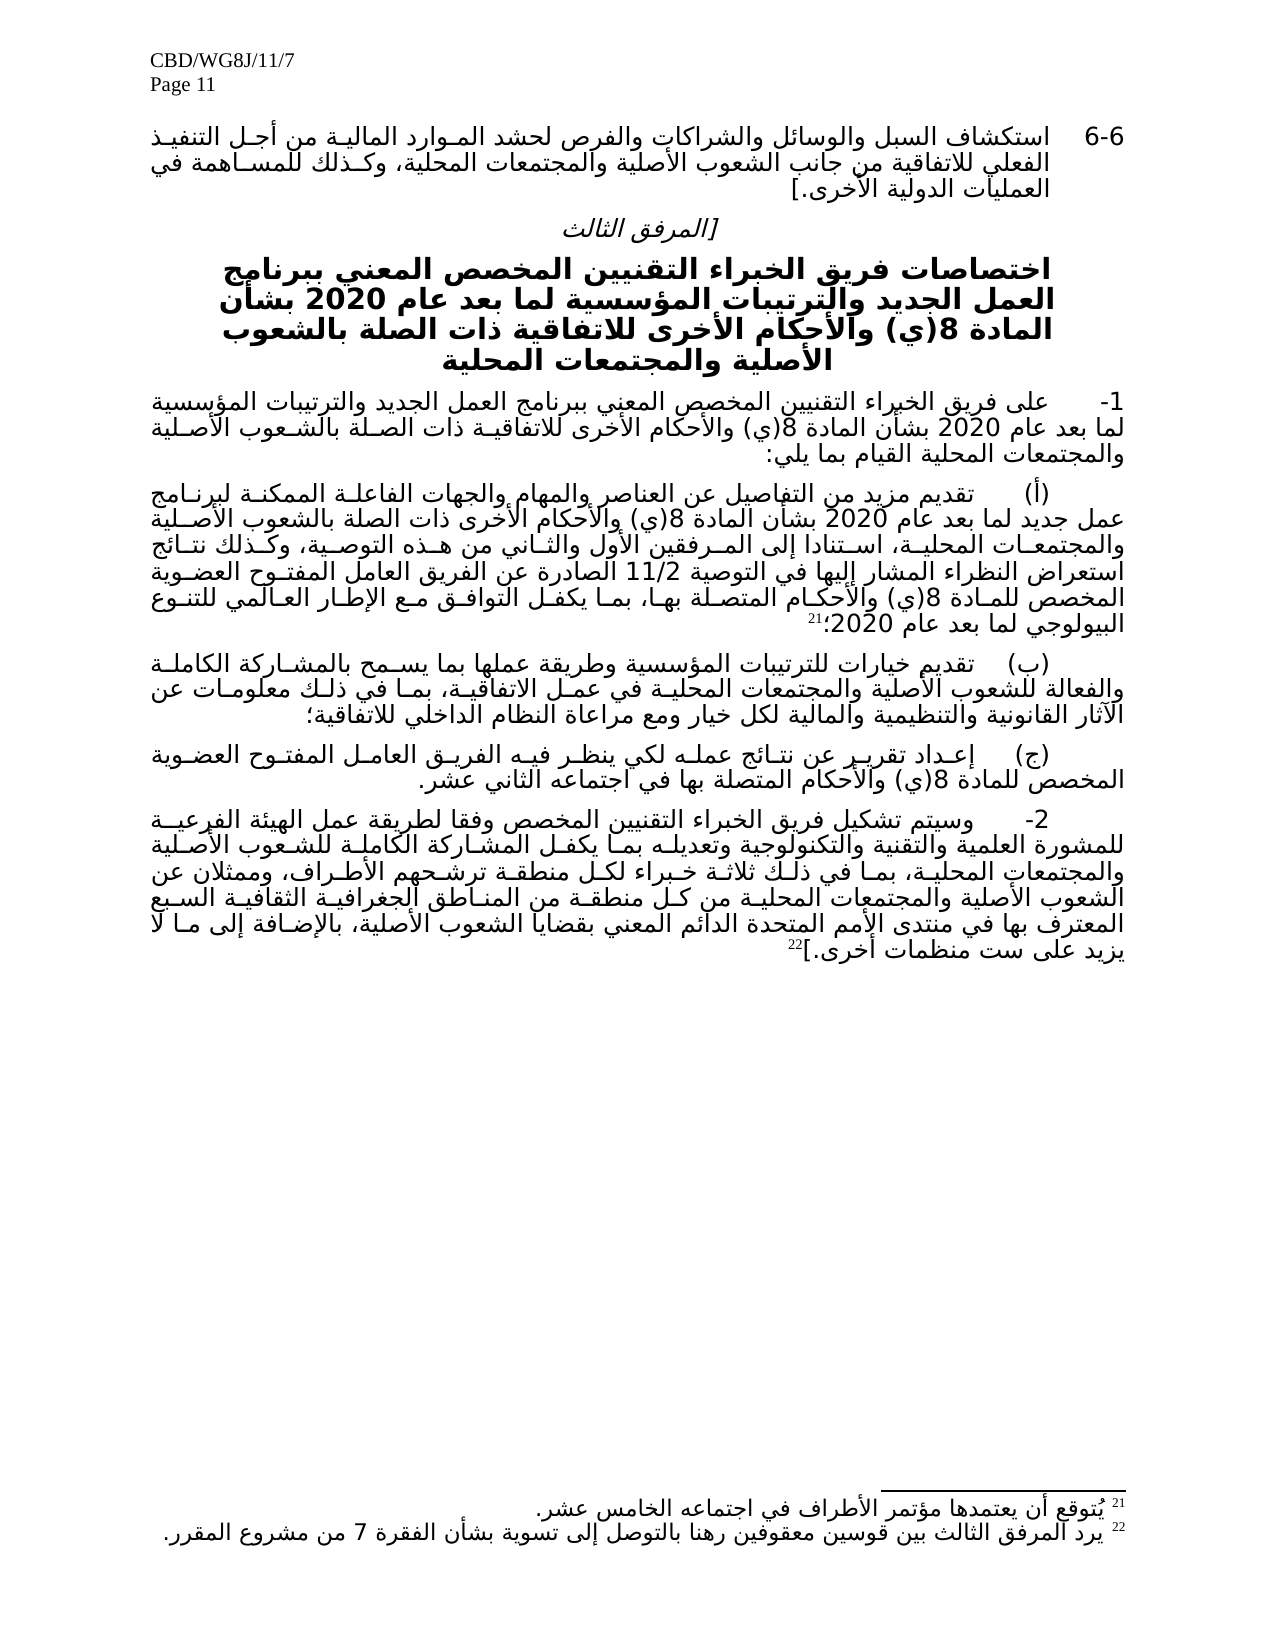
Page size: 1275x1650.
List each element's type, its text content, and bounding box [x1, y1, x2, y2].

text اختصاصات فريق الخبراء التقنيين المخصص المعني ببرنامج العمل الجديد والترتيبات المؤسسية لما بعد عام 2020 بشأن المادة 8(ي) والأحكام الأخرى للاتفاقية ذات الصلة بالشعوب الأصلية والمجتمعات المحلية [194, 255, 1080, 377]
text 1- على فريق الخبراء التقنيين المخصص المعني ببرنامج العمل الجديد والترتيبات المؤسسية لما بعد عام 2020 بشأن المادة 8(ي) والأحكام الأخرى للاتفاقية ذات الصلة بالشعوب الأصلية والمجتمعات المحلية القيام بما يلي: [150, 390, 1125, 468]
text 6-6 استكشاف السبل والوسائل والشراكات والفرص لحشد الموارد المالية من أجل التنفيذ الفعلي للاتفاقية من جانب الشعوب الأصلية والمجتمعات المحلية، وكذلك للمساهمة في العمليات الدولية الأخرى.] [150, 125, 1125, 204]
text 2- وسيتم تشكيل فريق الخبراء التقنيين المخصص وفقا لطريقة عمل الهيئة الفرعية للمشورة العلمية والتقنية والتكنولوجية وتعديله بما يكفل المشاركة الكاملة للشعوب الأصلية والمجتمعات المحلية، بما في ذلك ثلاثة خبراء لكل منطقة ترشحهم الأطراف، وممثلان عن الشعوب الأصلية والمجتمعات المحلية من كل منطقة من المناطق الجغرافية الثقافية السبع المعترف بها في منتدى الأمم المتحدة الدائم المعني بقضايا الشعوب الأصلية، بالإضافة إلى ما لا يزيد على ست منظمات أخرى.] [150, 807, 1125, 965]
text (أ) تقديم مزيد من التفاصيل عن العناصر والمهام والجهات الفاعلة الممكنة لبرنامج عمل جديد لما بعد عام 2020 بشأن المادة 8(ي) والأحكام الأخرى ذات الصلة بالشعوب الأصلية والمجتمعات المحلية، استنادا إلى المرفقين الأول والثاني من هذه التوصية، وكذلك نتائج استعراض النظراء المشار إليها في التوصية 11/2 الصادرة عن الفريق العامل المفتوح العضوية المخصص للمادة 8(ي) والأحكام المتصلة بها، بما يكفل التوافق مع الإطار العالمي للتنوع البيولوجي لما بعد عام 2020؛ [150, 481, 1125, 638]
text (ج) إعداد تقرير عن نتائج عمله لكي ينظر فيه الفريق العامل المفتوح العضوية المخصص للمادة 8(ي) والأحكام المتصلة بها في اجتماعه الثاني عشر. [150, 742, 1125, 795]
text [المرفق الثالث [150, 216, 1124, 242]
text (ب) تقديم خيارات للترتيبات المؤسسية وطريقة عملها بما يسمح بالمشاركة الكاملة والفعالة للشعوب الأصلية والمجتمعات المحلية في عمل الاتفاقية، بما في ذلك معلومات عن الآثار القانونية والتنظيمية والمالية لكل خيار ومع مراعاة النظام الداخلي للاتفاقية؛ [150, 651, 1125, 730]
